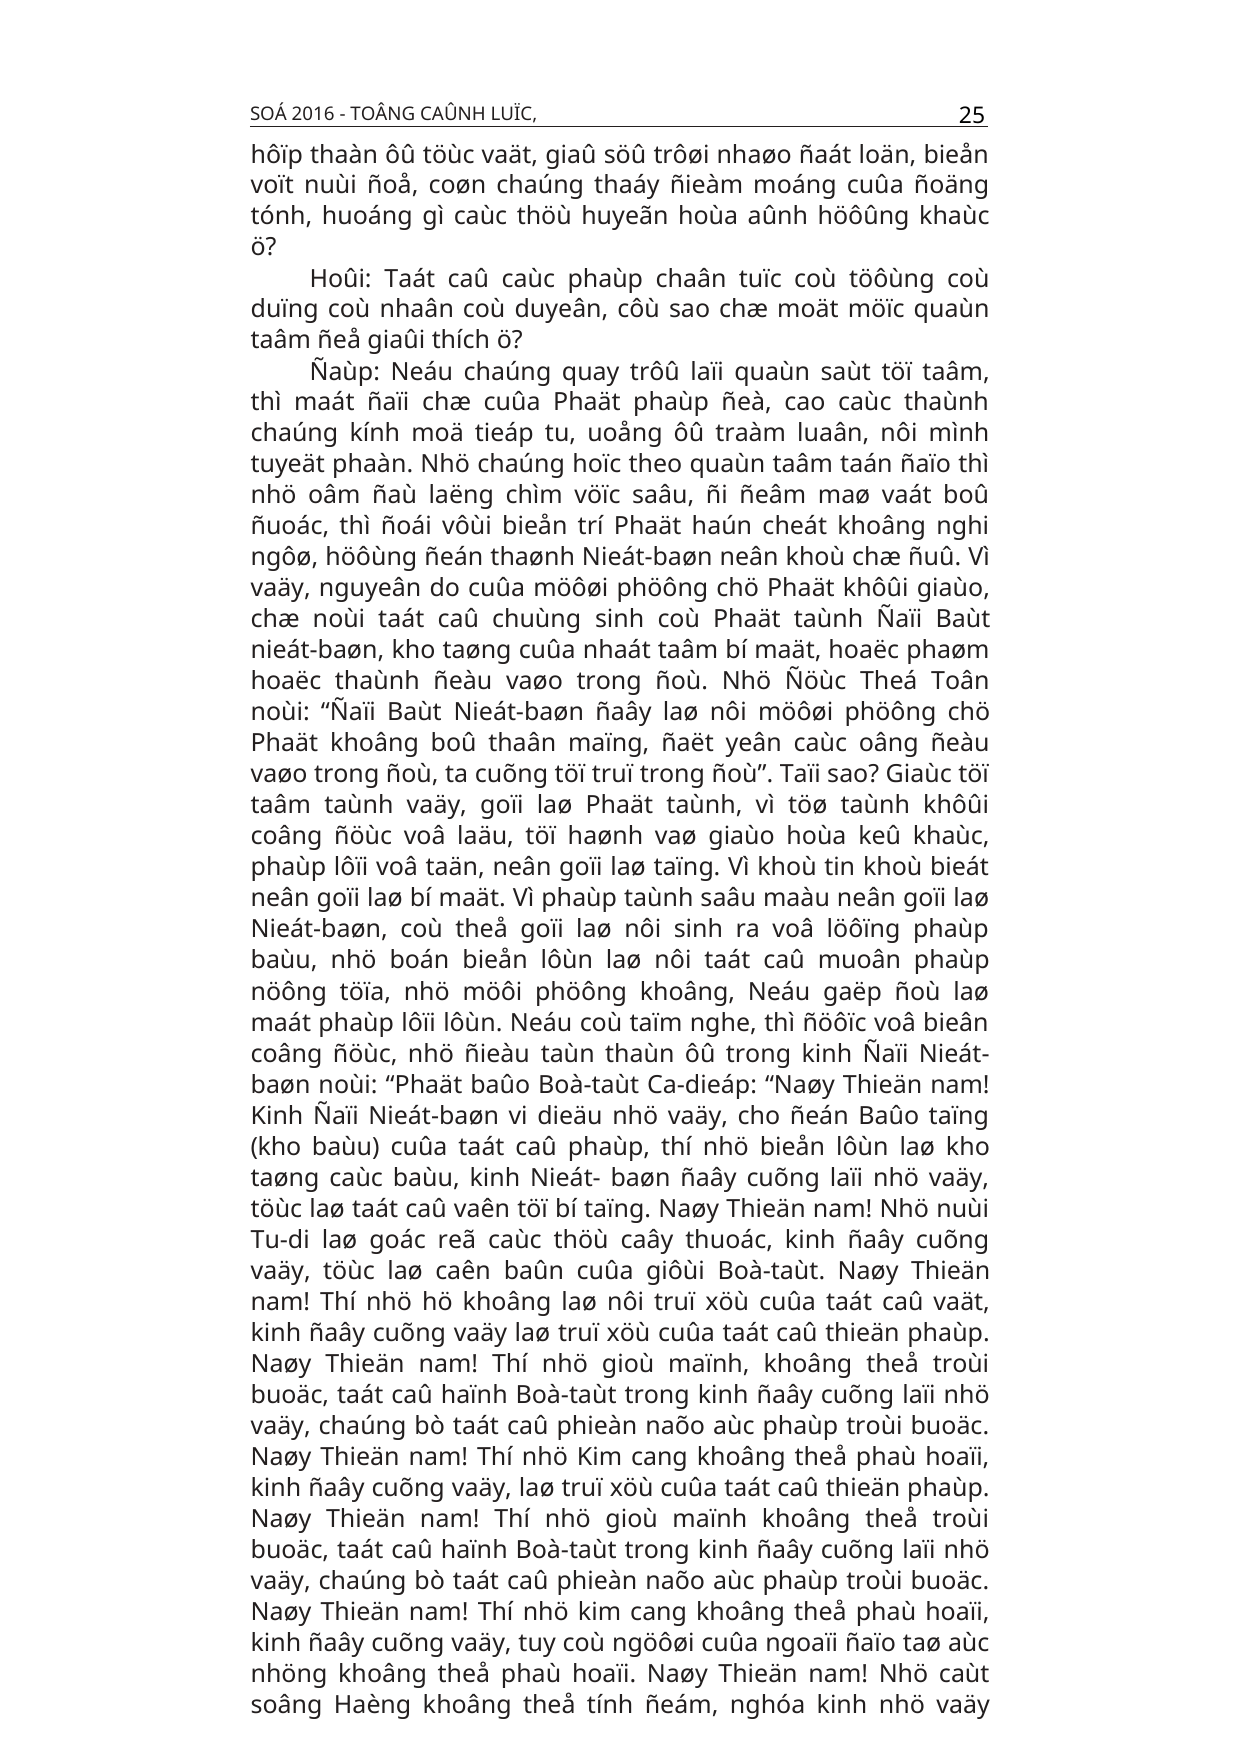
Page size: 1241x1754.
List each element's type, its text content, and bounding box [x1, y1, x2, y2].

text hôïp thaàn ôû töùc vaät, giaû söû trôøi nhaøo ñaát loän, bieån voït nuùi ñoå, coøn chaúng thaáy ñieàm moáng cuûa ñoäng tónh, huoáng gì caùc thöù huyeãn hoùa aûnh höôûng khaùc ö? [250, 138, 990, 262]
text Hoûi: Taát caû caùc phaùp chaân tuïc coù töôùng coù duïng coù nhaân coù duyeân, côù sao chæ moät möïc quaùn taâm ñeå giaûi thích ö? [250, 262, 990, 356]
